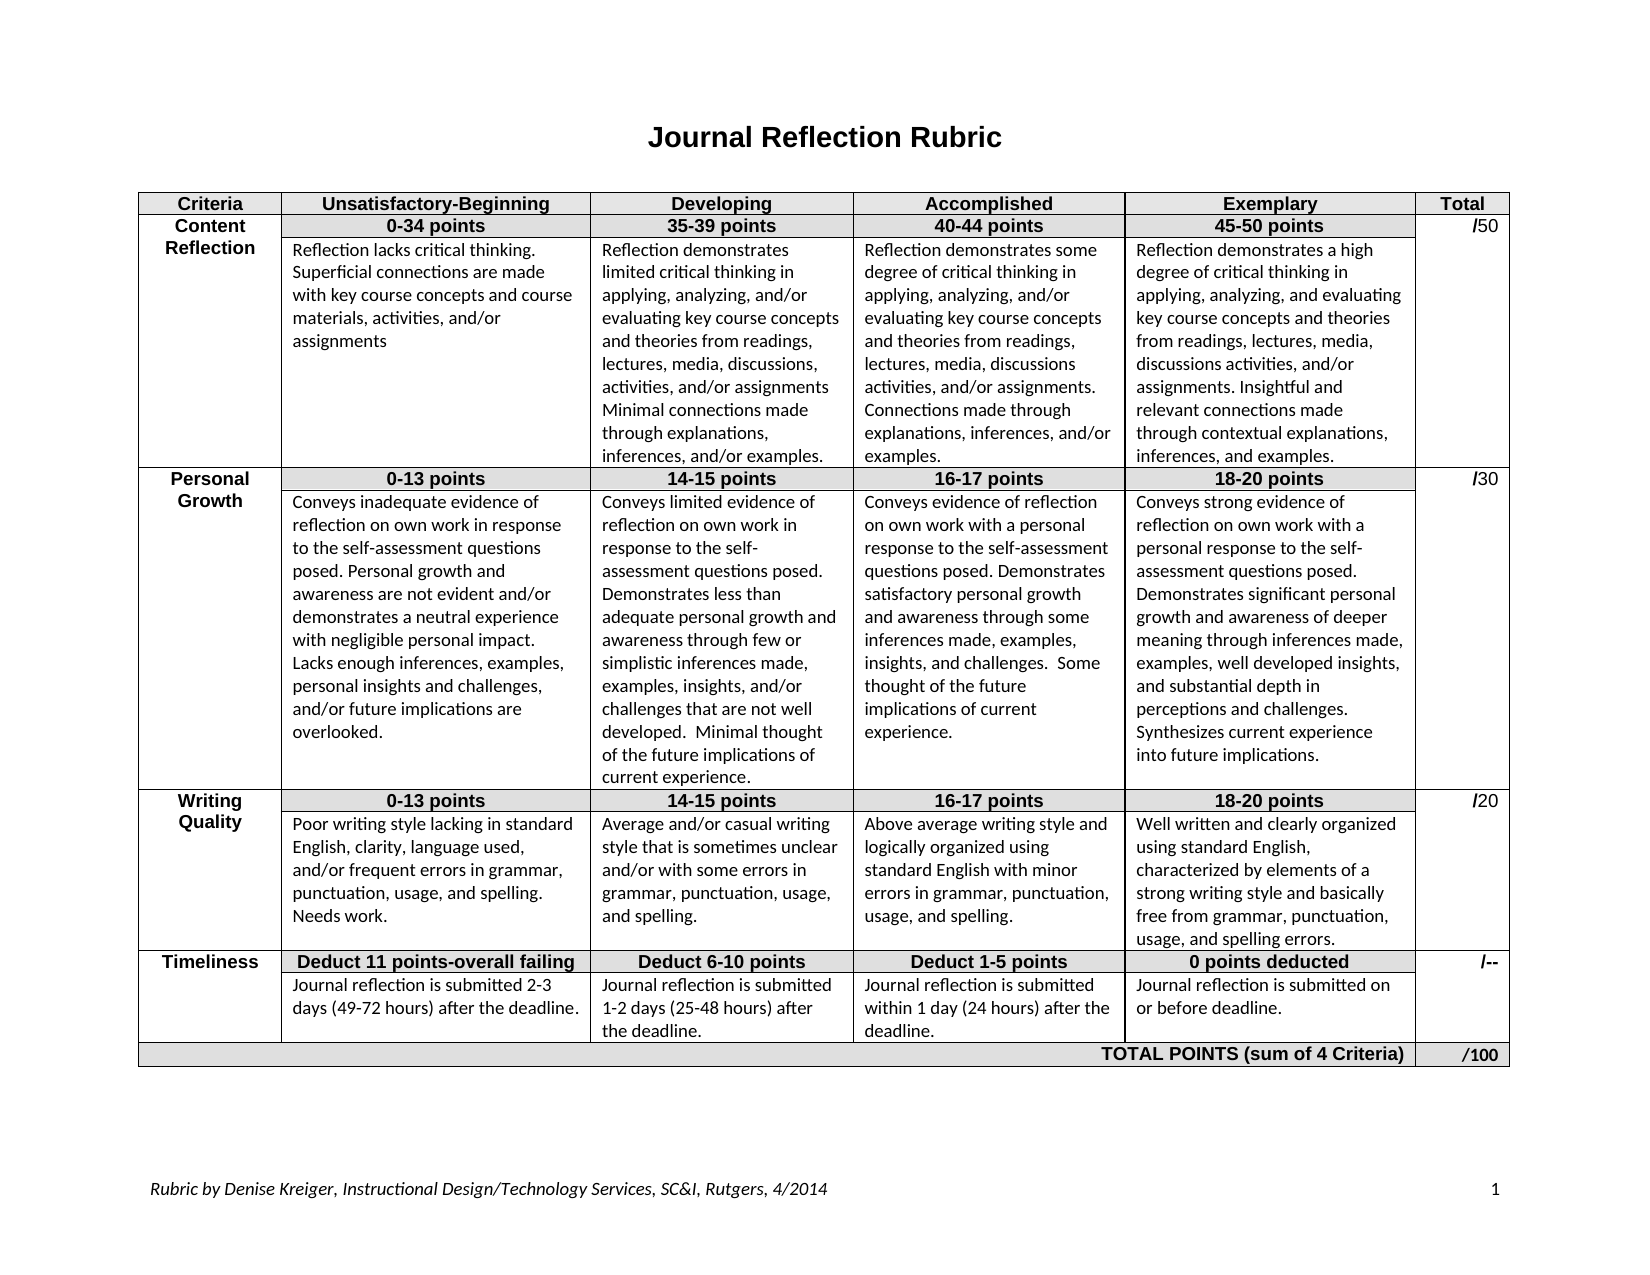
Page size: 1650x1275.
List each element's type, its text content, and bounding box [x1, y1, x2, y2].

table_header Total [1416, 193, 1509, 214]
table_header Accomplished [854, 193, 1124, 214]
table_cell Conveys inadequate evidence of reflection on own work in response to the self-assessment questions posed. Personal growth and awareness are not evident and/or demonstrates a neutral experience with negligible personal impact. Lacks enough inferences, examples, personal insights and challenges, and/or future implications are overlooked. [282, 491, 590, 788]
table_cell 40-44 points [854, 215, 1124, 237]
table_cell Journal reflection is submitted 2-3 days (49-72 hours) after the deadline. [282, 973, 590, 1042]
table_header Developing [591, 193, 853, 214]
table_cell Conveys evidence of reflection on own work with a personal response to the self-assessment questions posed. Demonstrates satisfactory personal growth and awareness through some inferences made, examples, insights, and challenges. Some thought of the future implications of current experience. [854, 491, 1124, 788]
table_cell Writing Quality [139, 790, 281, 950]
table_cell Reflection lacks critical thinking. Superficial connections are made with key course concepts and course materials, activities, and/or assignments [282, 238, 590, 467]
table_cell 18-20 points [1126, 790, 1415, 811]
table_cell 0 points deducted [1126, 951, 1415, 972]
table_cell Conveys strong evidence of reflection on own work with a personal response to the self-assessment questions posed. Demonstrates significant personal growth and awareness of deeper meaning through inferences made, examples, well developed insights, and substantial depth in perceptions and challenges. Synthesizes current experience into future implications. [1126, 491, 1415, 788]
table_cell 16-17 points [854, 468, 1124, 489]
table_cell Deduct 11 points-overall failing [282, 951, 590, 972]
table_cell Average and/or casual writing style that is sometimes unclear and/or with some errors in grammar, punctuation, usage, and spelling. [591, 812, 853, 950]
table_cell Content Reflection [139, 215, 281, 467]
table_cell Well written and clearly organized using standard English, characterized by elements of a strong writing style and basically free from grammar, punctuation, usage, and spelling errors. [1126, 812, 1415, 950]
table_cell /100 [1416, 1043, 1509, 1066]
table_cell 0-34 points [282, 215, 590, 237]
table_cell 14-15 points [591, 468, 853, 489]
table_cell 16-17 points [854, 790, 1124, 811]
table_cell /30 [1416, 468, 1509, 788]
table_cell Above average writing style and logically organized using standard English with minor errors in grammar, punctuation, usage, and spelling. [854, 812, 1124, 950]
table_cell Deduct 6-10 points [591, 951, 853, 972]
table_cell Reflection demonstrates limited critical thinking in applying, analyzing, and/or evaluating key course concepts and theories from readings, lectures, media, discussions, activities, and/or assignments Minimal connections made through explanations, inferences, and/or examples. [591, 238, 853, 467]
table_cell 18-20 points [1126, 468, 1415, 489]
table_cell Reflection demonstrates a high degree of critical thinking in applying, analyzing, and evaluating key course concepts and theories from readings, lectures, media, discussions activities, and/or assignments. Insightful and relevant connections made through contextual explanations, inferences, and examples. [1126, 238, 1415, 467]
table_cell /-- [1416, 951, 1509, 1042]
table_cell Personal Growth [139, 468, 281, 788]
table_cell Reflection demonstrates some degree of critical thinking in applying, analyzing, and/or evaluating key course concepts and theories from readings, lectures, media, discussions activities, and/or assignments. Connections made through explanations, inferences, and/or examples. [854, 238, 1124, 467]
table_cell Journal reflection is submitted within 1 day (24 hours) after the deadline. [854, 973, 1124, 1042]
table_cell Journal reflection is submitted 1-2 days (25-48 hours) after the deadline. [591, 973, 853, 1042]
table_cell Poor writing style lacking in standard English, clarity, language used, and/or frequent errors in grammar, punctuation, usage, and spelling. Needs work. [282, 812, 590, 950]
table_cell 14-15 points [591, 790, 853, 811]
table_header Exemplary [1126, 193, 1415, 214]
table_cell TOTAL POINTS (sum of 4 Criteria) [139, 1043, 1415, 1066]
table_cell /50 [1416, 215, 1509, 467]
table_cell Conveys limited evidence of reflection on own work in response to the self-assessment questions posed. Demonstrates less than adequate personal growth and awareness through few or simplistic inferences made, examples, insights, and/or challenges that are not well developed. Minimal thought of the future implications of current experience. [591, 491, 853, 788]
table_cell Deduct 1-5 points [854, 951, 1124, 972]
table_cell Timeliness [139, 951, 281, 1042]
text Journal Reflection Rubric [150, 120, 1500, 153]
table_cell Journal reflection is submitted on or before deadline. [1126, 973, 1415, 1042]
table_cell 35-39 points [591, 215, 853, 237]
table_cell 45-50 points [1126, 215, 1415, 237]
table_header Unsatisfactory-Beginning [282, 193, 590, 214]
table_header Criteria [139, 193, 281, 214]
table_cell 0-13 points [282, 790, 590, 811]
table_cell 0-13 points [282, 468, 590, 489]
table_cell /20 [1416, 790, 1509, 950]
